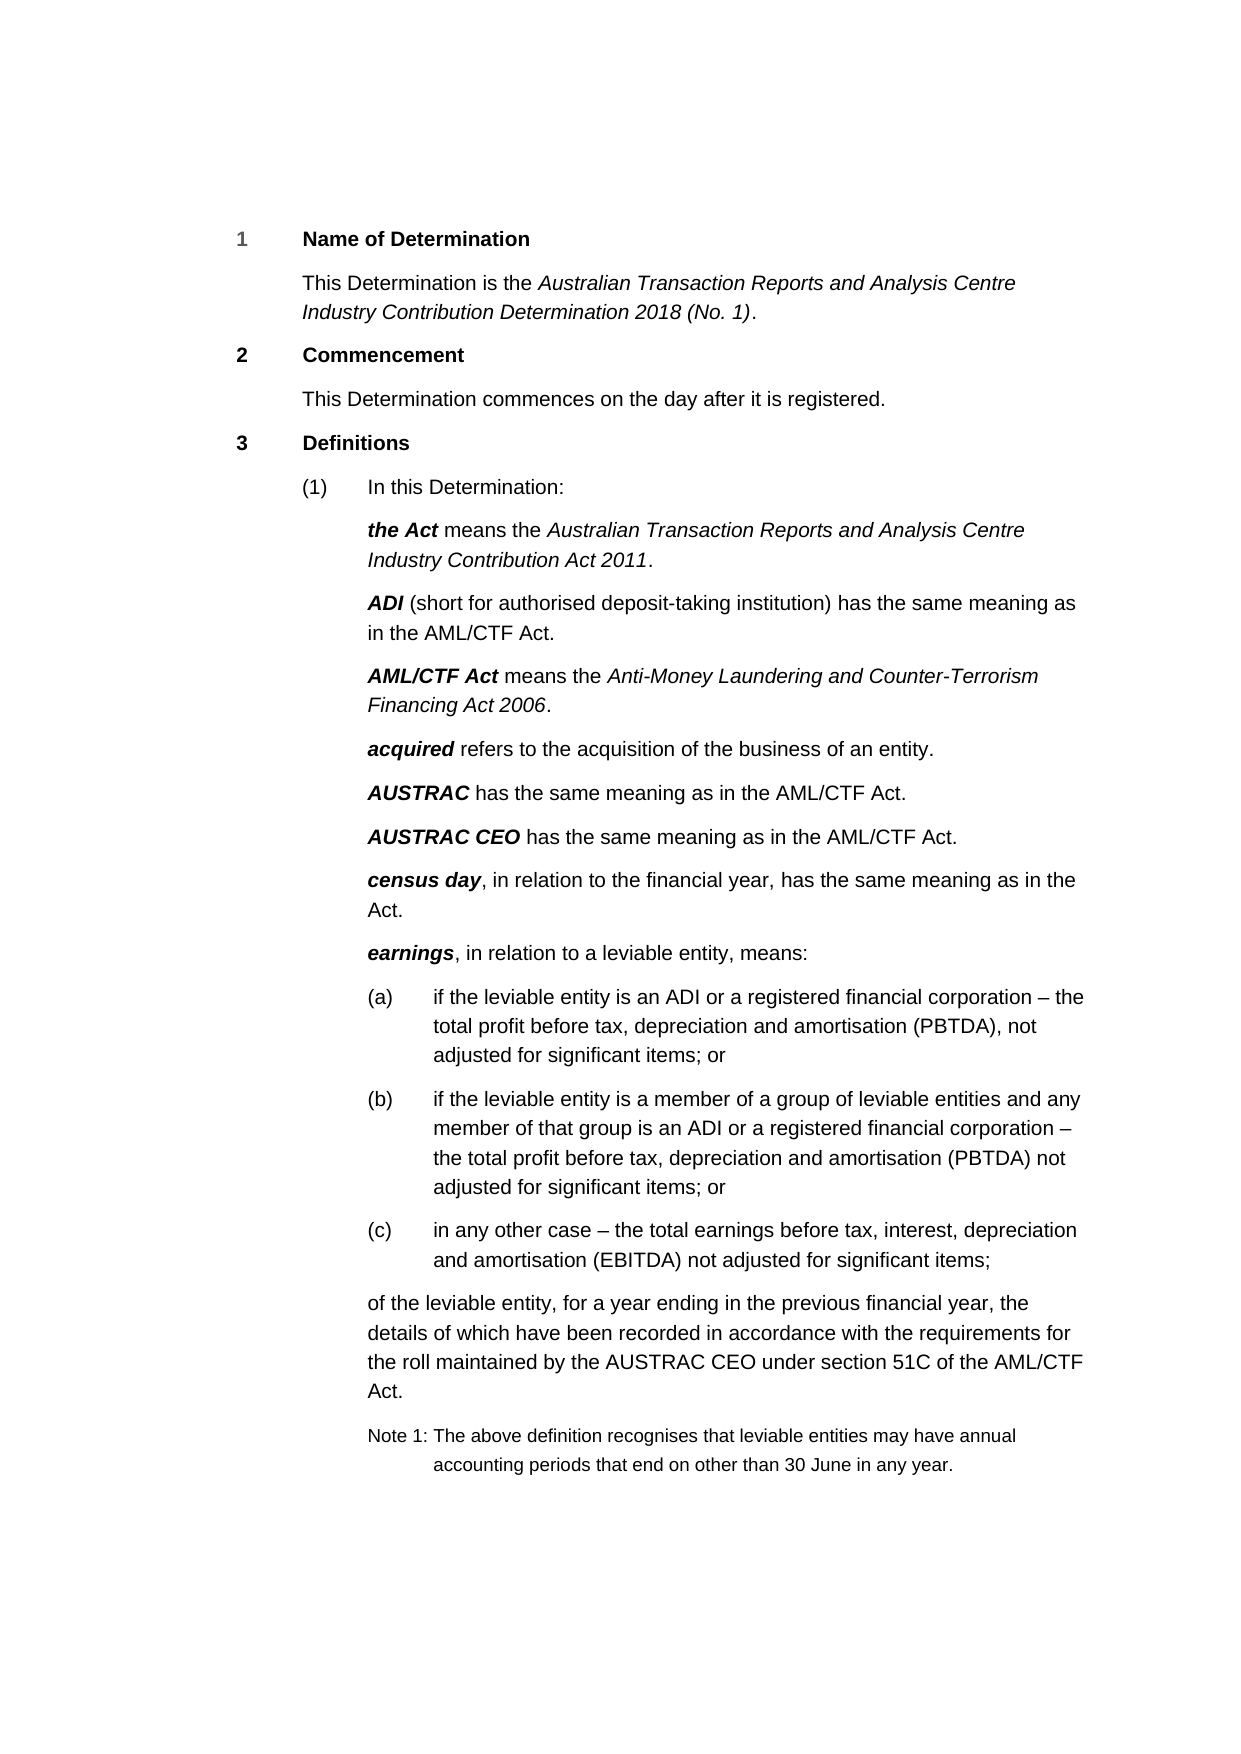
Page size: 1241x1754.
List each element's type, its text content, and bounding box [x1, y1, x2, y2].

text census day, in relation to the financial year, has the same meaning as in the Act. [367, 863, 1092, 921]
text (b) if the leviable entity is a member of a group of leviable entities and any member of that group is an ADI or a registered financial corporation – the total profit before tax, depreciation and amortisation (PBTDA) not adjusted for significant items; or [367, 1082, 1092, 1198]
text the Act means the Australian Transaction Reports and Analysis Centre Industry Contribution Act 2011. [367, 513, 1092, 571]
text AML/CTF Act means the Anti-Money Laundering and Counter-Terrorism Financing Act 2006. [367, 659, 1092, 717]
text 1 Name of Determination [236, 221, 1092, 251]
text acquired refers to the acquisition of the business of an entity. [367, 732, 1092, 761]
text 2 Commencement [236, 338, 1092, 367]
text ADI (short for authorised deposit-taking institution) has the same meaning as in the AML/CTF Act. [367, 586, 1092, 644]
text 3 Definitions [236, 426, 1092, 455]
text (1) In this Determination: [302, 469, 1092, 498]
text AUSTRAC has the same meaning as in the AML/CTF Act. [367, 776, 1092, 805]
text (c) in any other case – the total earnings before tax, interest, depreciation and amortisation (EBITDA) not adjusted for significant items; [367, 1213, 1092, 1271]
text This Determination is the Australian Transaction Reports and Analysis Centre Industry Contribution Determination 2018 (No. 1). [302, 265, 1092, 323]
text (a) if the leviable entity is an ADI or a registered financial corporation – the total profit before tax, depreciation and amortisation (PBTDA), not adjusted for significant items; or [367, 980, 1092, 1067]
text AUSTRAC CEO has the same meaning as in the AML/CTF Act. [367, 819, 1092, 848]
text of the leviable entity, for a year ending in the previous financial year, the details of which have been recorded in accordance with the requirements for the roll maintained by the AUSTRAC CEO under section 51C of the AML/CTF Act. [367, 1286, 1092, 1403]
text This Determination commences on the day after it is registered. [302, 382, 1092, 411]
text Note 1: The above definition recognises that leviable entities may have annual accounting periods that end on other than 30 June in any year. [367, 1417, 1092, 1476]
text earnings, in relation to a leviable entity, means: [367, 936, 1092, 965]
